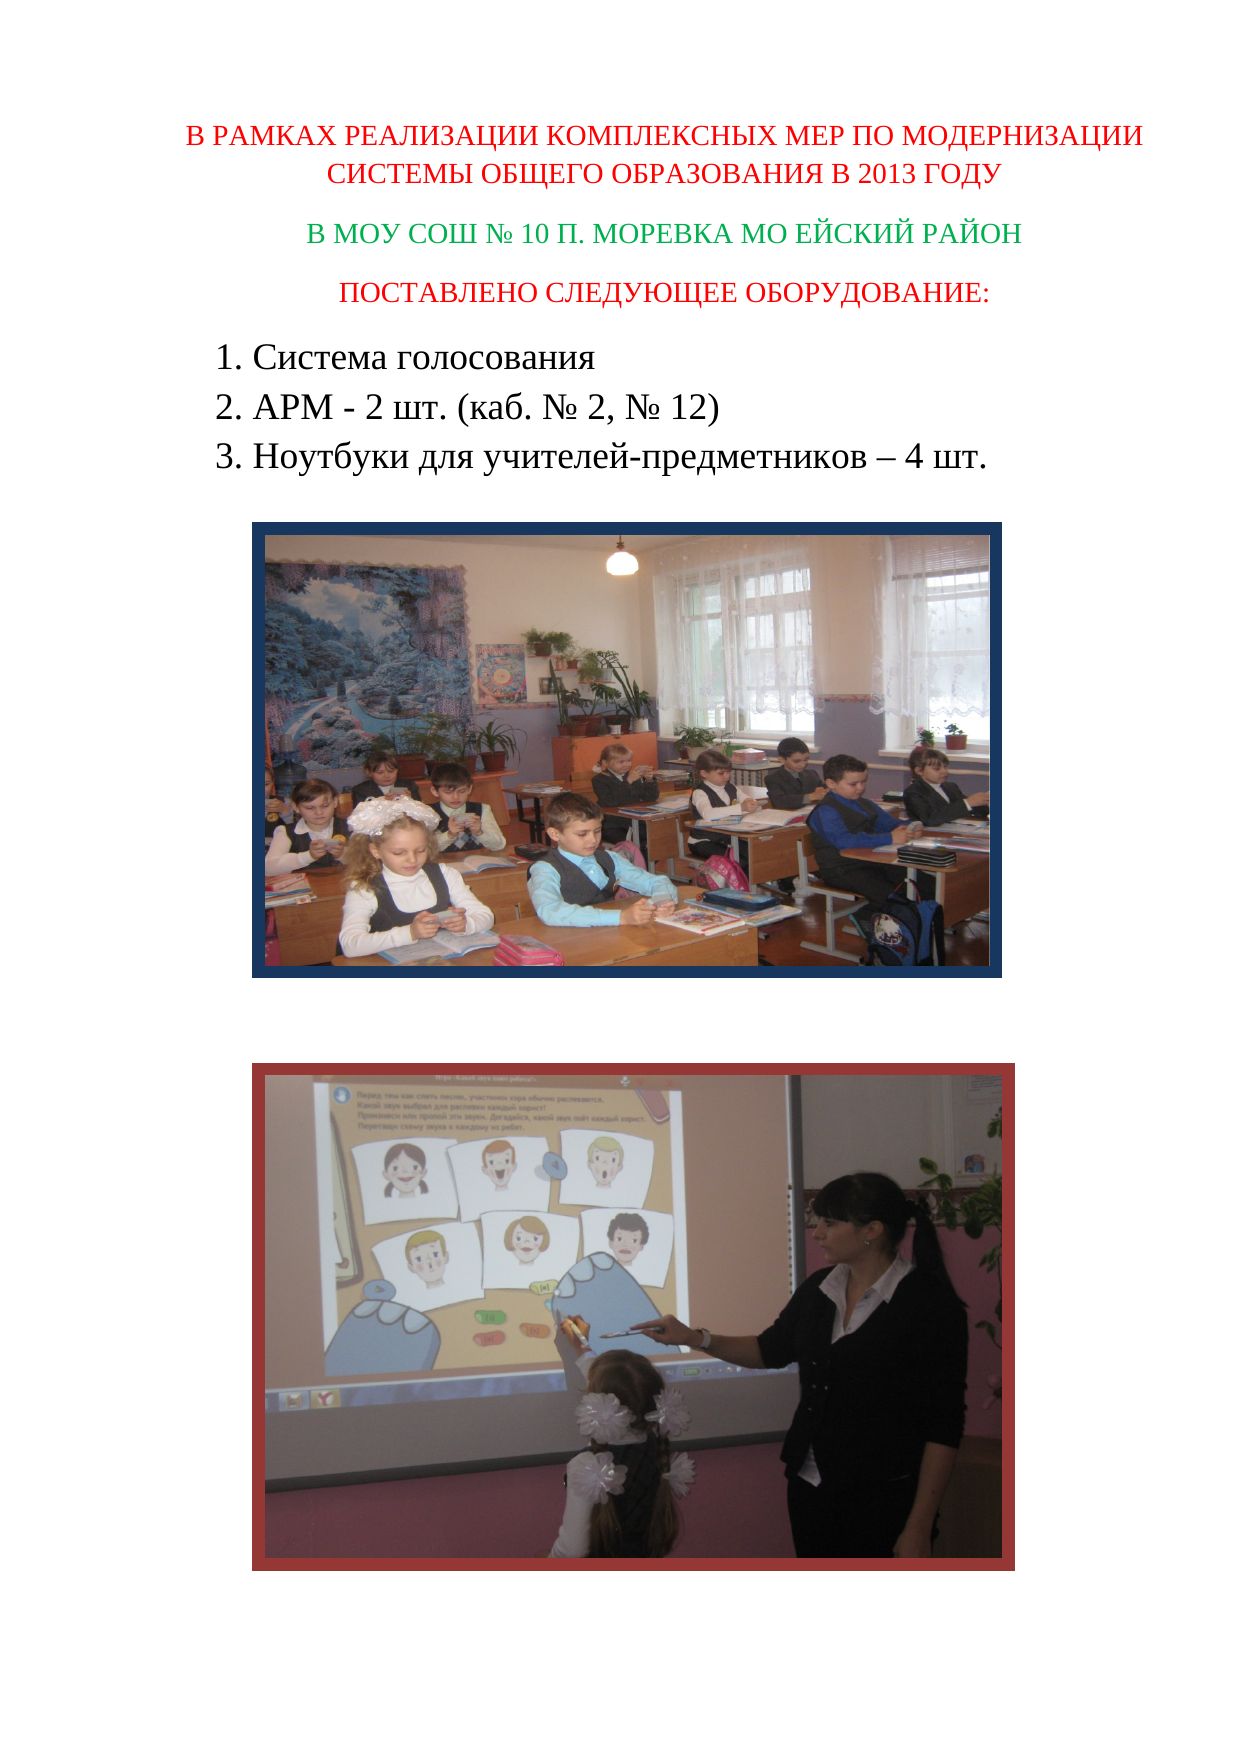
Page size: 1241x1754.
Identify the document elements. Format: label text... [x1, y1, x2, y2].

picture [265, 1075, 1002, 1558]
list Ноутбуки для учителей-предметников – 4 шт. [215, 434, 1152, 477]
text В МОУ СОШ № 10 П. МОРЕВКА МО ЕЙСКИЙ РАЙОН [177, 216, 1152, 249]
list АРМ - 2 шт. (каб. № 2, № 12) [215, 384, 1152, 427]
text ПОСТАВЛЕНО СЛЕДУЮЩЕЕ ОБОРУДОВАНИЕ: [177, 275, 1152, 309]
text В РАМКАХ РЕАЛИЗАЦИИ КОМПЛЕКСНЫХ МЕР ПО МОДЕРНИЗАЦИИ СИСТЕМЫ ОБЩЕГО ОБРАЗОВАНИЯ В 2013 ГОДУ [177, 118, 1152, 190]
list Система голосования [215, 335, 1152, 378]
picture [265, 535, 990, 966]
